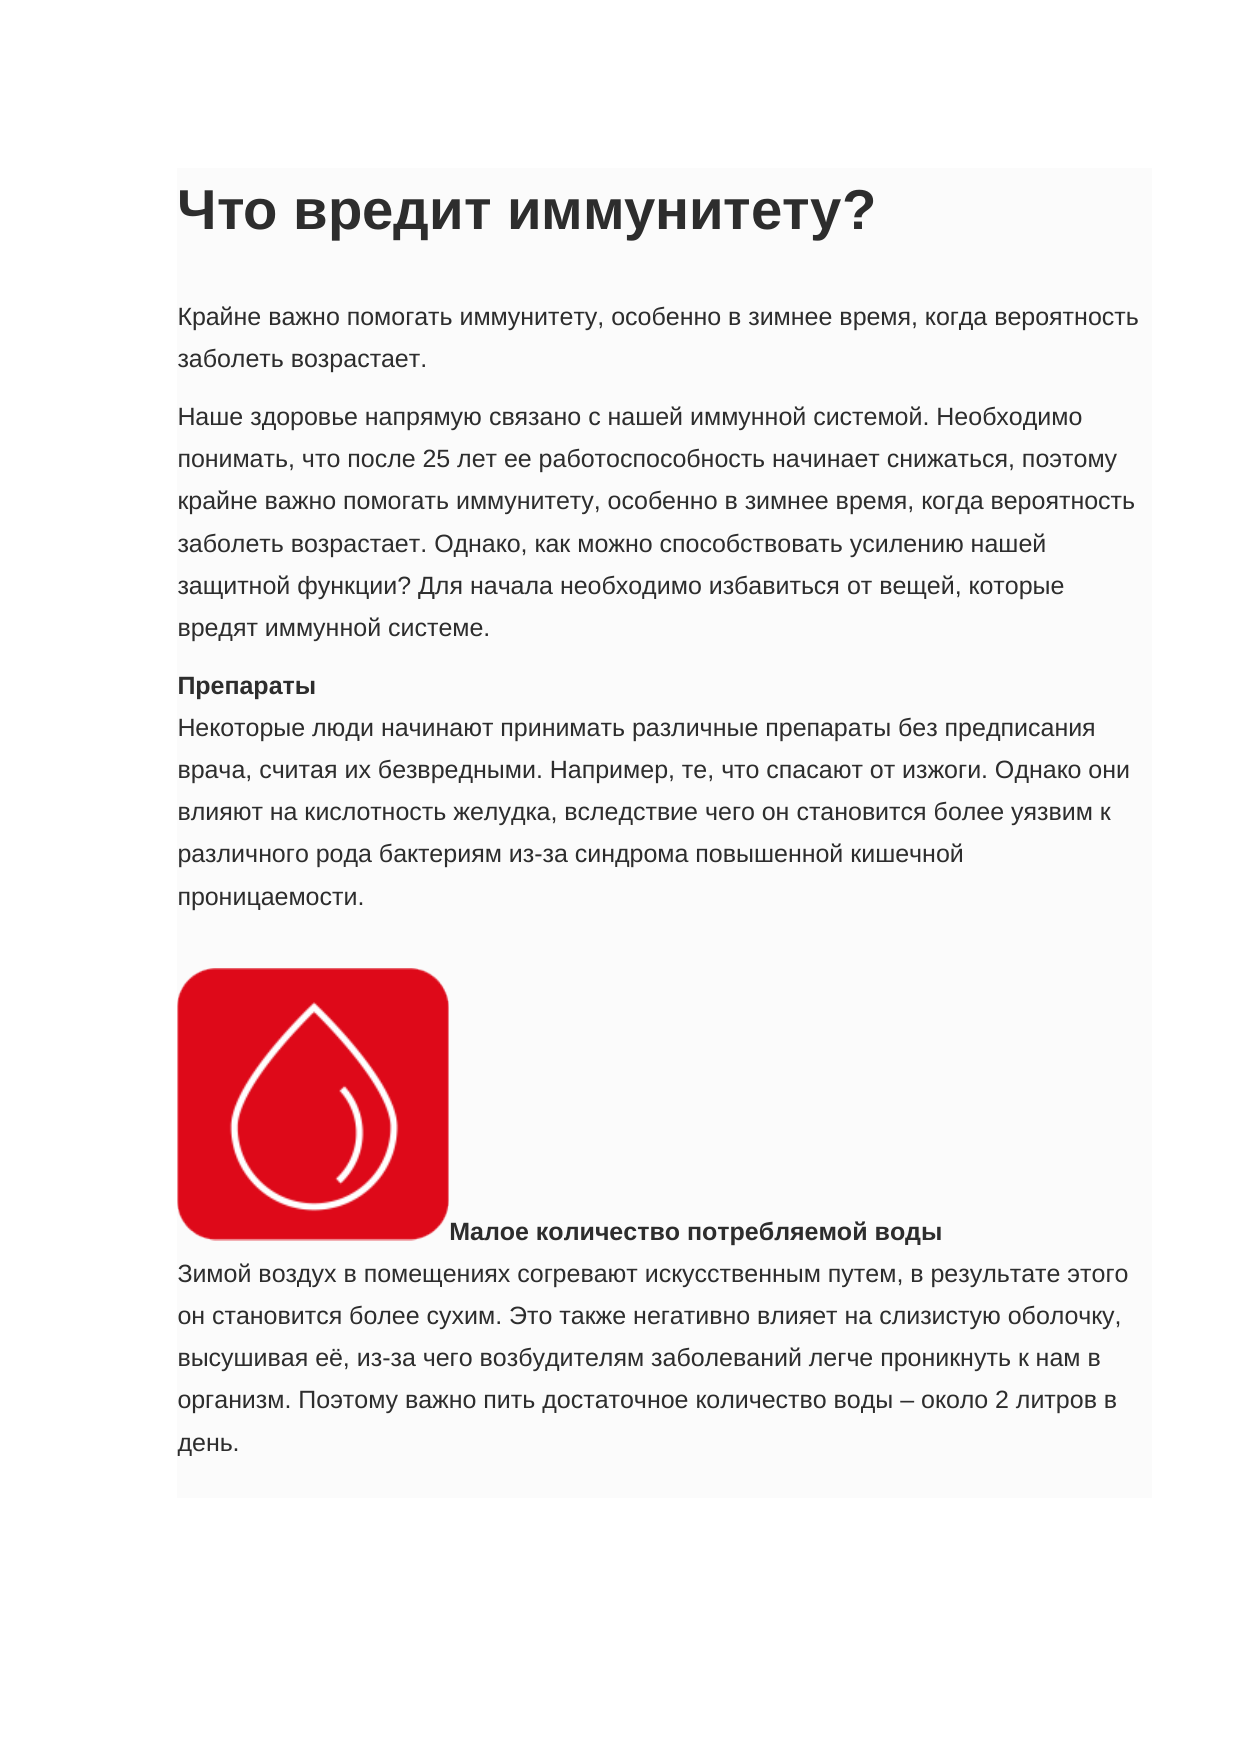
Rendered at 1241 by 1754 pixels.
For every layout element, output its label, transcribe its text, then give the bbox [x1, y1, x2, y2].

text Крайне важно помогать иммунитету, особенно в зимнее время, когда вероятность заболеть возрастает. [177, 288, 1152, 373]
text Препараты Некоторые люди начинают принимать различные препараты без предписания врача, считая их безвредными. Например, те, что спасают от изжоги. Однако они влияют на кислотность желудка, вследствие чего он становится более уязвим к различного рода бактериям из-за синдрома повышенной кишечной проницаемости. [177, 657, 1152, 910]
picture [177, 968, 449, 1241]
text Наше здоровье напрямую связано с нашей иммунной системой. Необходимо понимать, что после 25 лет ее работоспособность начинает снижаться, поэтому крайне важно помогать иммунитету, особенно в зимнее время, когда вероятность заболеть возрастает. Однако, как можно способствовать усилению нашей защитной функции? Для начала необходимо избавиться от вещей, которые вредят иммунной системе. [177, 388, 1152, 642]
text Что вредит иммунитету? [177, 168, 1152, 242]
text Малое количество потребляемой воды Зимой воздух в помещениях согревают искусственным путем, в результате этого он становится более сухим. Это также негативно влияет на слизистую оболочку, высушивая её, из-за чего возбудителям заболеваний легче проникнуть к нам в организм. Поэтому важно пить достаточное количество воды – около 2 литров в день. [177, 968, 1152, 1456]
